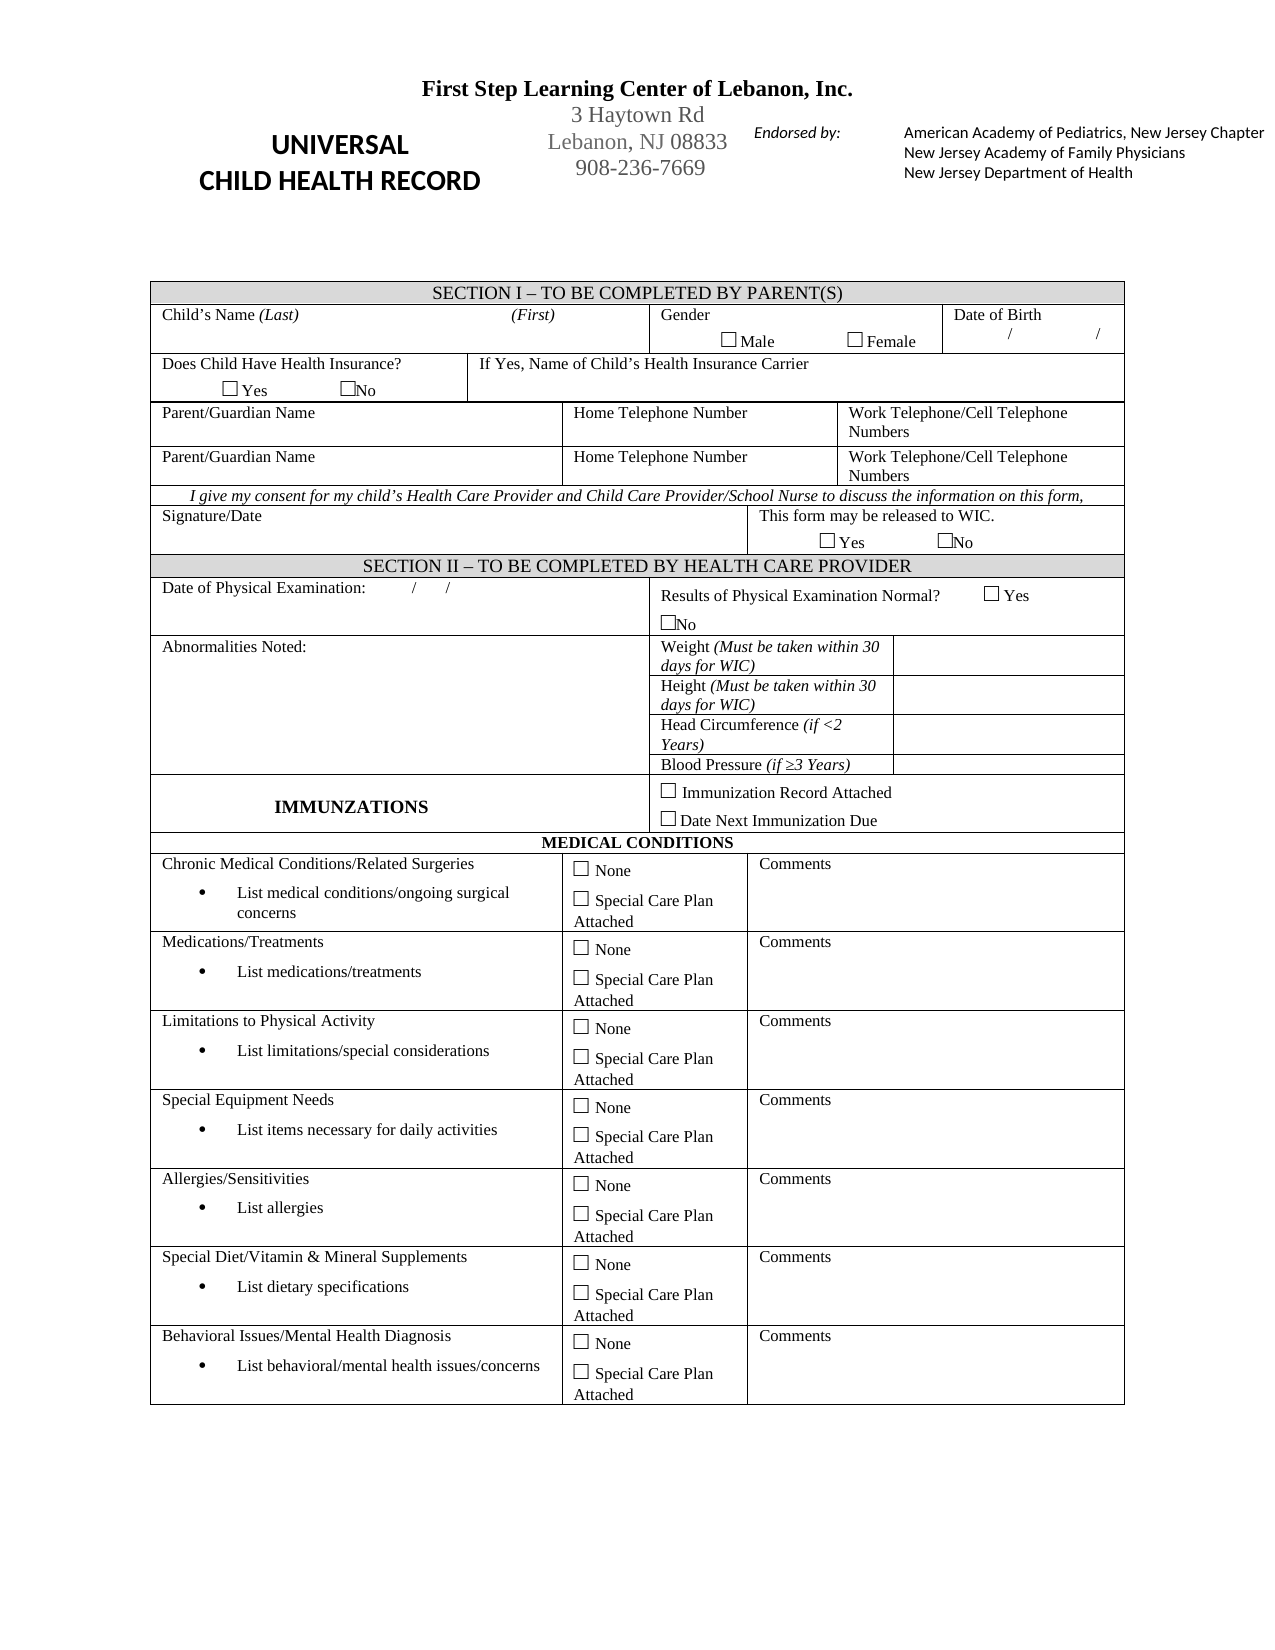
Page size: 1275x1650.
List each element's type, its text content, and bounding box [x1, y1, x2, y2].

table_cell SECTION II – TO BE COMPLETED BY HEALTH CARE PROVIDER [151, 555, 1124, 577]
table_cell Special Equipment Needs [151, 1090, 562, 1118]
table_cell List medical conditions/ongoing surgical concerns [151, 882, 562, 931]
table_cell □ None [563, 1247, 747, 1276]
table_cell List allergies [151, 1197, 562, 1246]
table_cell List medications/treatments [151, 961, 562, 1010]
table_cell List items necessary for daily activities [151, 1119, 562, 1167]
table_cell □ None [563, 932, 747, 961]
table_cell Abnormalities Noted: [151, 636, 649, 774]
table_cell Parent/Guardian Name [151, 403, 562, 446]
table_cell Comments [748, 932, 1124, 1010]
table_cell If Yes, Name of Child’s Health Insurance Carrier [468, 354, 1124, 401]
table_cell Gender □ Male □ Female [650, 305, 942, 352]
table_cell Weight (Must be taken within 30 days for WIC) [650, 636, 893, 675]
table_cell Date of Birth / / [943, 305, 1124, 352]
table_cell Head Circumference (if <2 Years) [650, 715, 893, 753]
table_cell This form may be released to WIC. □ Yes □No [748, 506, 1124, 554]
table_cell Date of Physical Examination: / / [151, 578, 649, 635]
table_cell List behavioral/mental health issues/concerns [151, 1355, 562, 1404]
table_cell □ Special Care Plan Attached [563, 1040, 747, 1089]
table_cell Height (Must be taken within 30 days for WIC) [650, 676, 893, 714]
table_cell Comments [748, 1247, 1124, 1325]
table_cell [894, 715, 1124, 753]
table_cell [894, 755, 1124, 774]
table_cell Home Telephone Number [563, 447, 837, 485]
table_cell Work Telephone/Cell Telephone Numbers [838, 403, 1124, 446]
table_cell □ Immunization Record Attached □ Date Next Immunization Due [650, 775, 1124, 832]
table_cell □ None [563, 1090, 747, 1118]
table_cell IMMUNZATIONS [151, 775, 649, 832]
table_cell Special Diet/Vitamin & Mineral Supplements [151, 1247, 562, 1276]
table_cell □ Special Care Plan Attached [563, 1276, 747, 1325]
table_cell Comments [748, 854, 1124, 931]
table_cell □ None [563, 854, 747, 882]
table_cell Work Telephone/Cell Telephone Numbers [838, 447, 1124, 485]
table_cell Limitations to Physical Activity [151, 1011, 562, 1040]
table_cell Signature/Date [151, 506, 747, 554]
table_cell Does Child Have Health Insurance? □ Yes □No [151, 354, 467, 401]
table_cell □ Special Care Plan Attached [563, 1119, 747, 1167]
table_cell □ None [563, 1011, 747, 1040]
table_cell Parent/Guardian Name [151, 447, 562, 485]
table_cell Blood Pressure (if ≥3 Years) [650, 755, 893, 774]
table_cell □ Special Care Plan Attached [563, 882, 747, 931]
table_cell Comments [748, 1011, 1124, 1089]
table_cell Comments [748, 1326, 1124, 1404]
table_cell List limitations/special considerations [151, 1040, 562, 1089]
table_cell List dietary specifications [151, 1276, 562, 1325]
table_cell [894, 676, 1124, 714]
table_cell Comments [748, 1169, 1124, 1246]
table_cell Chronic Medical Conditions/Related Surgeries [151, 854, 562, 882]
table_cell □ None [563, 1326, 747, 1355]
table_header SECTION I – TO BE COMPLETED BY PARENT(S) [151, 282, 1124, 303]
table_cell □ Special Care Plan Attached [563, 1355, 747, 1404]
table_cell □ Special Care Plan Attached [563, 961, 747, 1010]
table_cell MEDICAL CONDITIONS [151, 833, 1124, 852]
table_cell □ None [563, 1169, 747, 1197]
table_cell [894, 636, 1124, 675]
table_cell Home Telephone Number [563, 403, 837, 446]
table_cell Behavioral Issues/Mental Health Diagnosis [151, 1326, 562, 1355]
table_cell Child’s Name (Last) (First) [151, 305, 649, 352]
table_cell Results of Physical Examination Normal? □ Yes □No [650, 578, 1124, 635]
table_cell Comments [748, 1090, 1124, 1167]
table_cell □ Special Care Plan Attached [563, 1197, 747, 1246]
table_cell I give my consent for my child’s Health Care Provider and Child Care Provider/School Nurse to discuss the information on this form, [151, 486, 1124, 505]
table_cell Medications/Treatments [151, 932, 562, 961]
table_cell Allergies/Sensitivities [151, 1169, 562, 1197]
